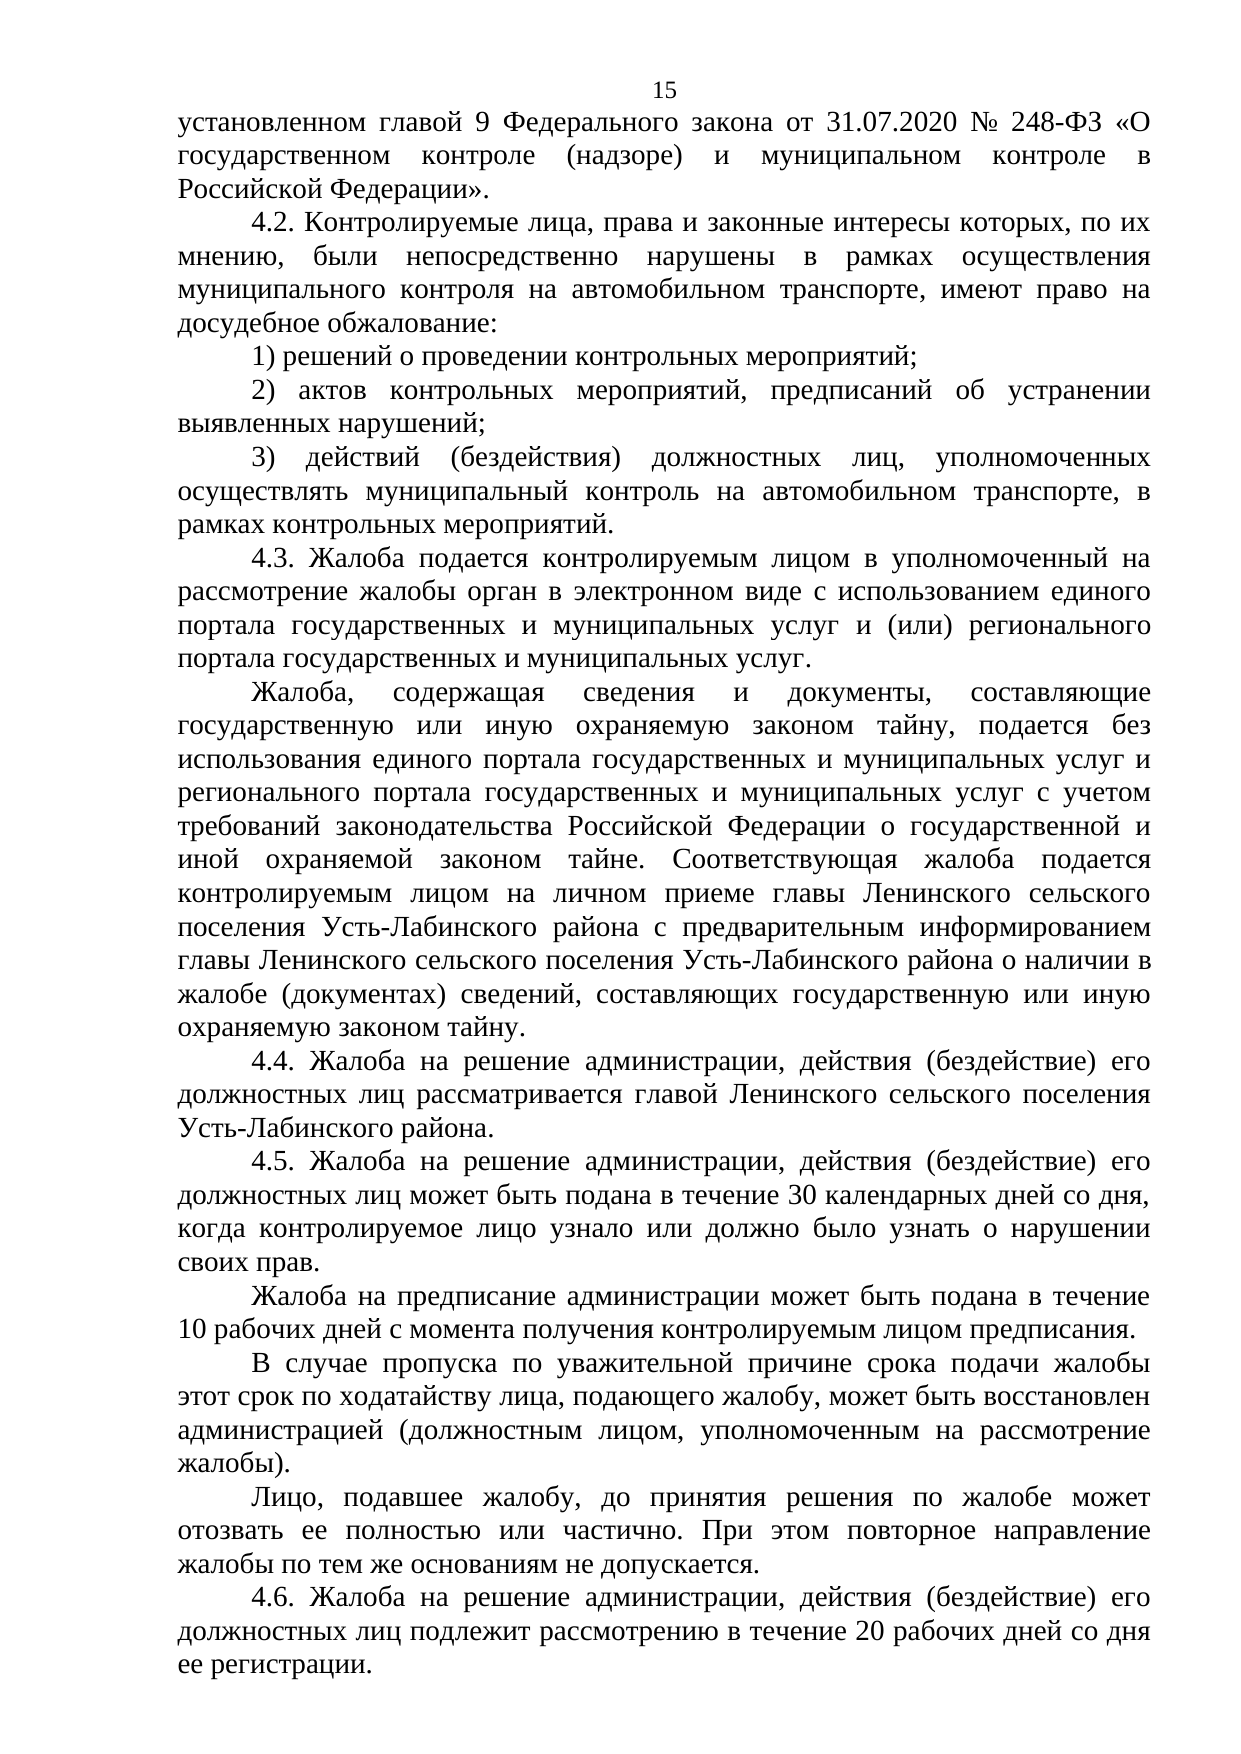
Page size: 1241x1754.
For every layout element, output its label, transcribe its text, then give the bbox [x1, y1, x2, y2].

text 4.5. Жалоба на решение администрации, действия (бездействие) его должностных лиц может быть подана в течение 30 календарных дней со дня, когда контролируемое лицо узнало или должно было узнать о нарушении своих прав. [177, 1143, 1152, 1278]
text Лицо, подавшее жалобу, до принятия решения по жалобе может отозвать ее полностью или частично. При этом повторное направление жалобы по тем же основаниям не допускается. [177, 1479, 1152, 1579]
text Жалоба на предписание администрации может быть подана в течение 10 рабочих дней с момента получения контролируемым лицом предписания. [177, 1278, 1152, 1345]
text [177, 104, 1152, 204]
text 4.3. Жалоба подается контролируемым лицом в уполномоченный на рассмотрение жалобы орган в электронном виде с использованием единого портала государственных и муниципальных услуг и (или) регионального портала государственных и муниципальных услуг. [177, 540, 1152, 674]
text 4.2. Контролируемые лица, права и законные интересы которых, по их мнению, были непосредственно нарушены в рамках осуществления муниципального контроля на автомобильном транспорте, имеют право на досудебное обжалование: [177, 204, 1152, 338]
text 4.6. Жалоба на решение администрации, действия (бездействие) его должностных лиц подлежит рассмотрению в течение 20 рабочих дней со дня ее регистрации. [177, 1579, 1152, 1680]
text 1) решений о проведении контрольных мероприятий; [177, 338, 1152, 372]
text 2) актов контрольных мероприятий, предписаний об устранении выявленных нарушений; [177, 372, 1152, 439]
text 3) действий (бездействия) должностных лиц, уполномоченных осуществлять муниципальный контроль на автомобильном транспорте, в рамках контрольных мероприятий. [177, 439, 1152, 540]
text В случае пропуска по уважительной причине срока подачи жалобы этот срок по ходатайству лица, подающего жалобу, может быть восстановлен администрацией (должностным лицом, уполномоченным на рассмотрение жалобы). [177, 1345, 1152, 1479]
text 4.4. Жалоба на решение администрации, действия (бездействие) его должностных лиц рассматривается главой Ленинского сельского поселения Усть-Лабинского района. [177, 1043, 1152, 1143]
text Жалоба, содержащая сведения и документы, составляющие государственную или иную охраняемую законом тайну, подается без использования единого портала государственных и муниципальных услуг и регионального портала государственных и муниципальных услуг с учетом требований законодательства Российской Федерации о государственной и иной охраняемой законом тайне. Соответствующая жалоба подается контролируемым лицом на личном приеме главы Ленинского сельского поселения Усть-Лабинского района с предварительным информированием главы Ленинского сельского поселения Усть-Лабинского района о наличии в жалобе (документах) сведений, составляющих государственную или иную охраняемую законом тайну. [177, 674, 1152, 1043]
